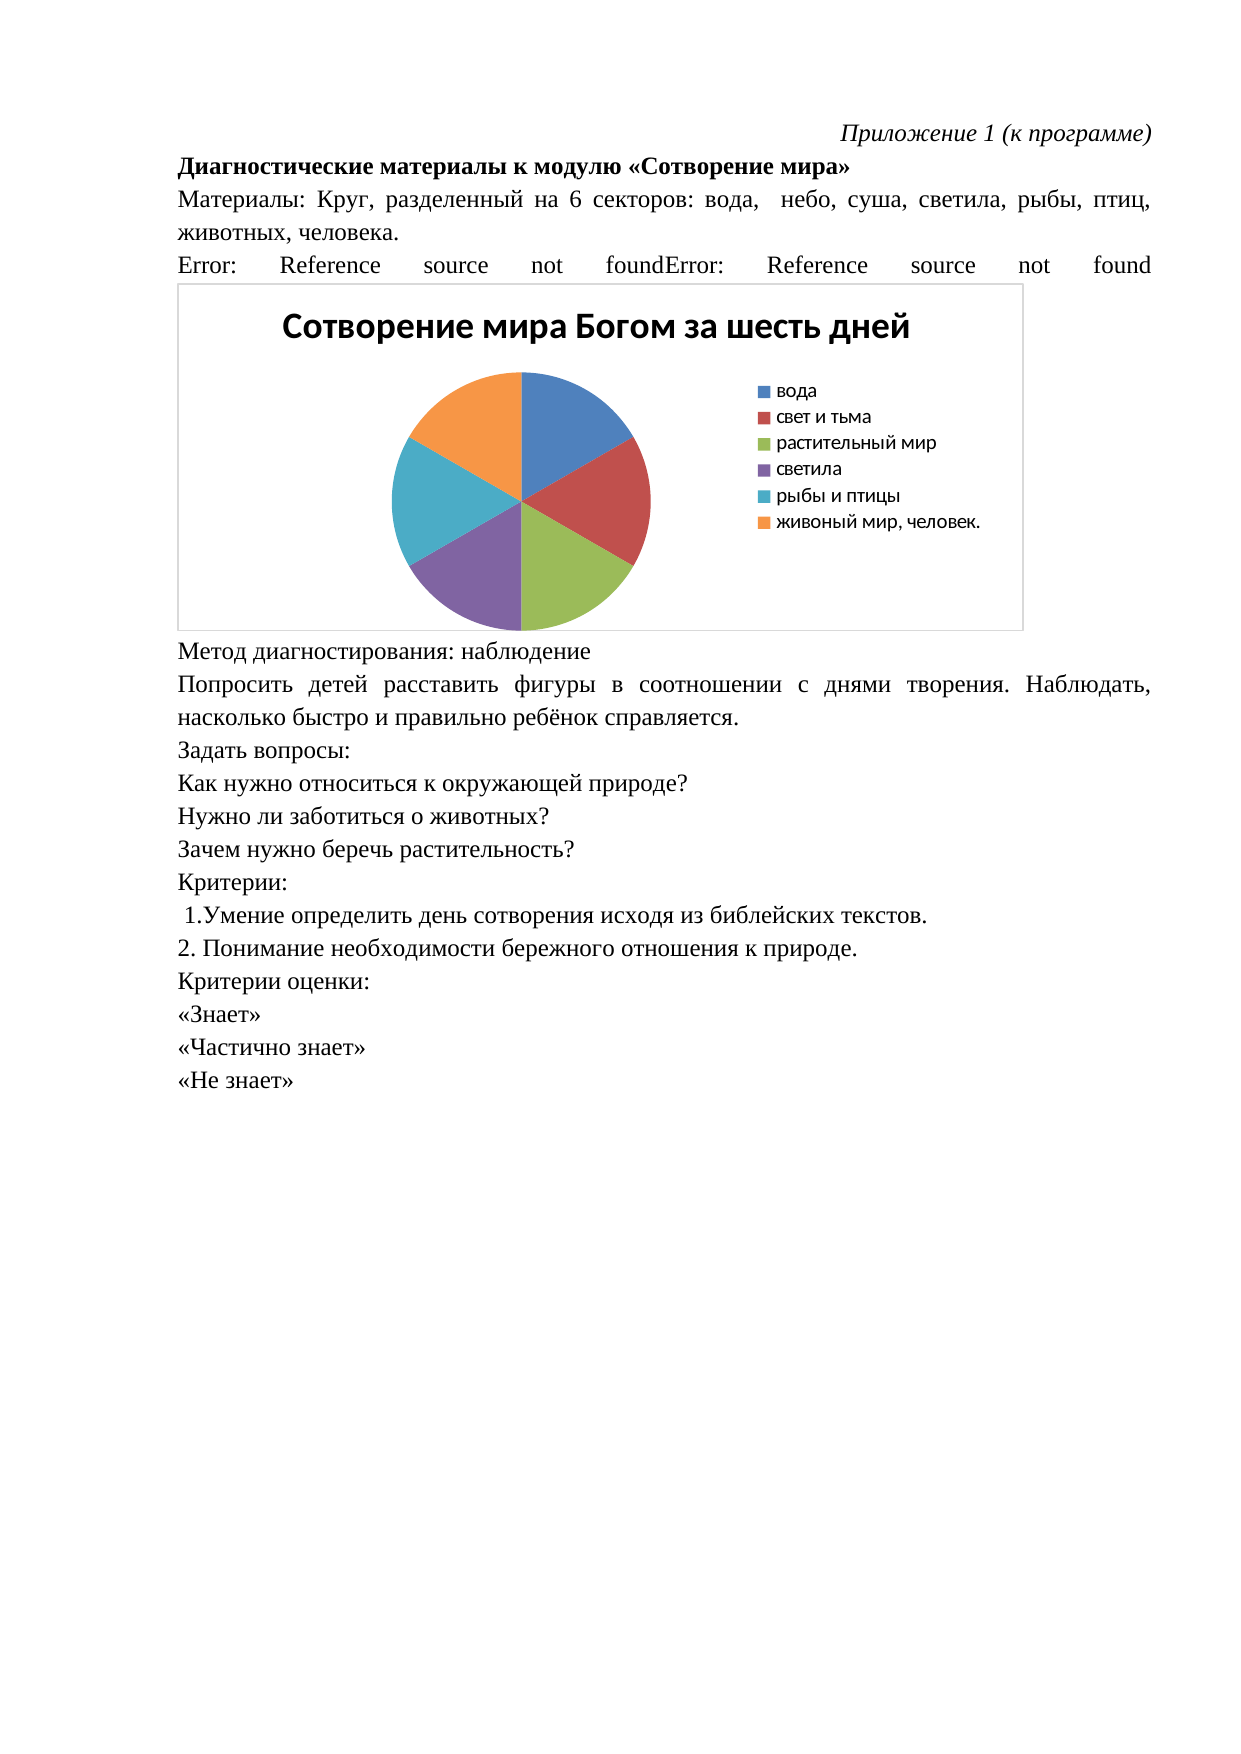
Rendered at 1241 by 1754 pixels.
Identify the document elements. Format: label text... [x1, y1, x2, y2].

text 1.Умение определить день сотворения исходя из библейских текстов. [177, 900, 1152, 929]
text Критерии: [177, 867, 1152, 896]
text Критерии оценки: [177, 966, 1152, 995]
text «Знает» [177, 999, 1152, 1028]
text Как нужно относиться к окружающей природе? [177, 768, 1152, 797]
text Приложение 1 (к программе) [177, 118, 1152, 147]
text Нужно ли заботиться о животных? [177, 801, 1152, 830]
text Попросить детей расставить фигуры в соотношении с днями творения. Наблюдать, насколько быстро и правильно ребёнок справляется. [177, 669, 1152, 731]
text Зачем нужно беречь растительность? [177, 834, 1152, 863]
text Диагностические материалы к модулю «Сотворение мира» [177, 151, 1152, 180]
text «Частично знает» [177, 1032, 1152, 1061]
text «Не знает» [177, 1065, 1152, 1094]
text Задать вопросы: [177, 735, 1152, 764]
text Метод диагностирования: наблюдение [177, 636, 1152, 665]
text 2. Понимание необходимости бережного отношения к природе. [177, 933, 1152, 962]
text Материалы: Круг, разделенный на 6 секторов: вода, небо, суша, светила, рыбы, птиц, животных, человека. [177, 184, 1152, 246]
